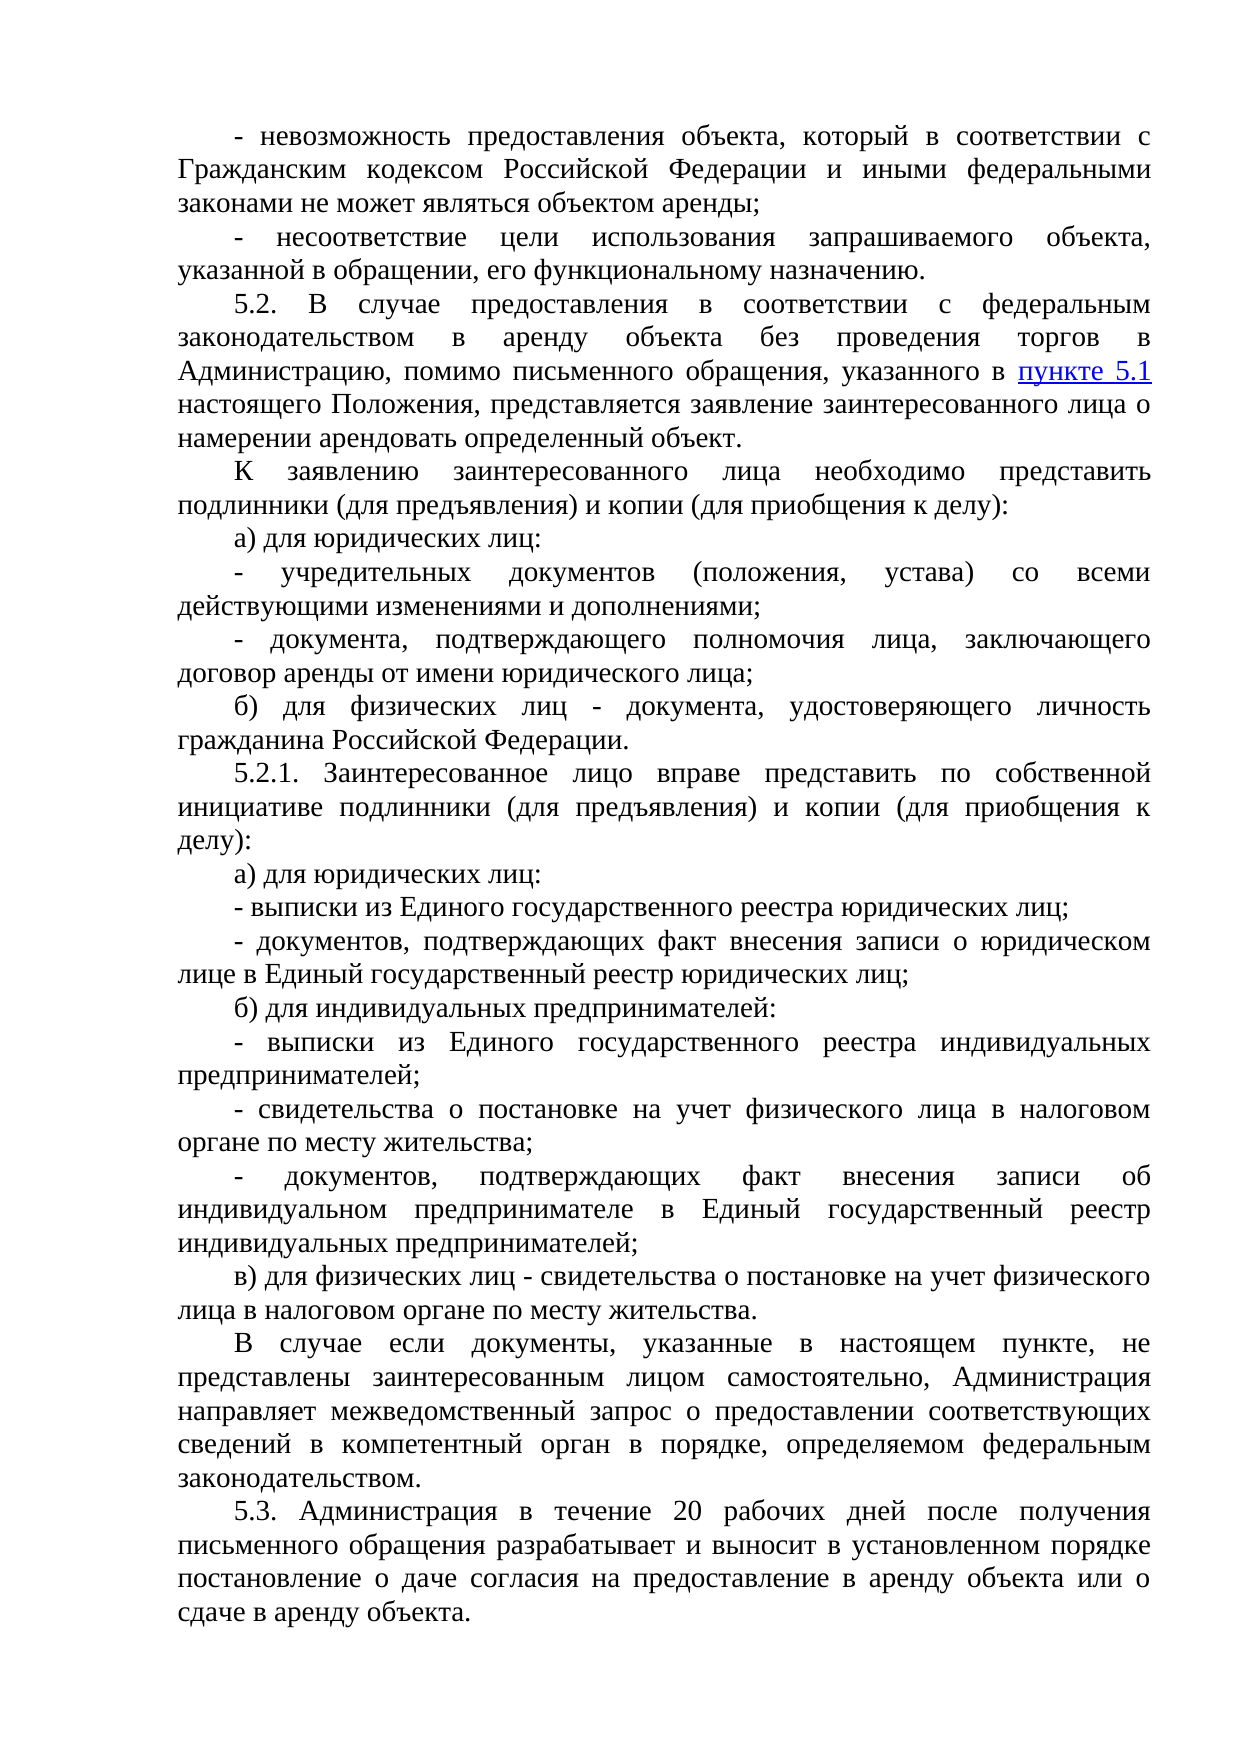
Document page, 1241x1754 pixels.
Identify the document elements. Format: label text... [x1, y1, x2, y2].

text - выписки из Единого государственного реестра юридических лиц; [177, 889, 1152, 923]
text 5.2. В случае предоставления в соответствии с федеральным законодательством в аренду объекта без проведения торгов в Администрацию, помимо письменного обращения, указанного в пункте 5.1 настоящего Положения, представляется заявление заинтересованного лица о намерении арендовать определенный объект. [177, 286, 1152, 453]
text - документа, подтверждающего полномочия лица, заключающего договор аренды от имени юридического лица; [177, 621, 1152, 688]
text - учредительных документов (положения, устава) со всеми действующими изменениями и дополнениями; [177, 554, 1152, 621]
text К заявлению заинтересованного лица необходимо представить подлинники (для предъявления) и копии (для приобщения к делу): [177, 453, 1152, 521]
text - документов, подтверждающих факт внесения записи об индивидуальном предпринимателе в Единый государственный реестр индивидуальных предпринимателей; [177, 1158, 1152, 1258]
text - выписки из Единого государственного реестра индивидуальных предпринимателей; [177, 1024, 1152, 1091]
text в) для физических лиц - свидетельства о постановке на учет физического лица в налоговом органе по месту жительства. [177, 1258, 1152, 1326]
text 5.2.1. Заинтересованное лицо вправе представить по собственной инициативе подлинники (для предъявления) и копии (для приобщения к делу): [177, 755, 1152, 856]
text В случае если документы, указанные в настоящем пункте, не представлены заинтересованным лицом самостоятельно, Администрация направляет межведомственный запрос о предоставлении соответствующих сведений в компетентный орган в порядке, определяемом федеральным законодательством. [177, 1326, 1152, 1493]
text а) для юридических лиц: [177, 521, 1152, 554]
text б) для физических лиц - документа, удостоверяющего личность гражданина Российской Федерации. [177, 688, 1152, 755]
text - несоответствие цели использования запрашиваемого объекта, указанной в обращении, его функциональному назначению. [177, 219, 1152, 286]
text - документов, подтверждающих факт внесения записи о юридическом лице в Единый государственный реестр юридических лиц; [177, 923, 1152, 990]
text б) для индивидуальных предпринимателей: [177, 990, 1152, 1024]
text а) для юридических лиц: [177, 856, 1152, 889]
text 5.3. Администрация в течение 20 рабочих дней после получения письменного обращения разрабатывает и выносит в установленном порядке постановление о даче согласия на предоставление в аренду объекта или о сдаче в аренду объекта. [177, 1493, 1152, 1627]
text - свидетельства о постановке на учет физического лица в налоговом органе по месту жительства; [177, 1091, 1152, 1158]
text - невозможность предоставления объекта, который в соответствии с Гражданским кодексом Российской Федерации и иными федеральными законами не может являться объектом аренды; [177, 118, 1152, 219]
